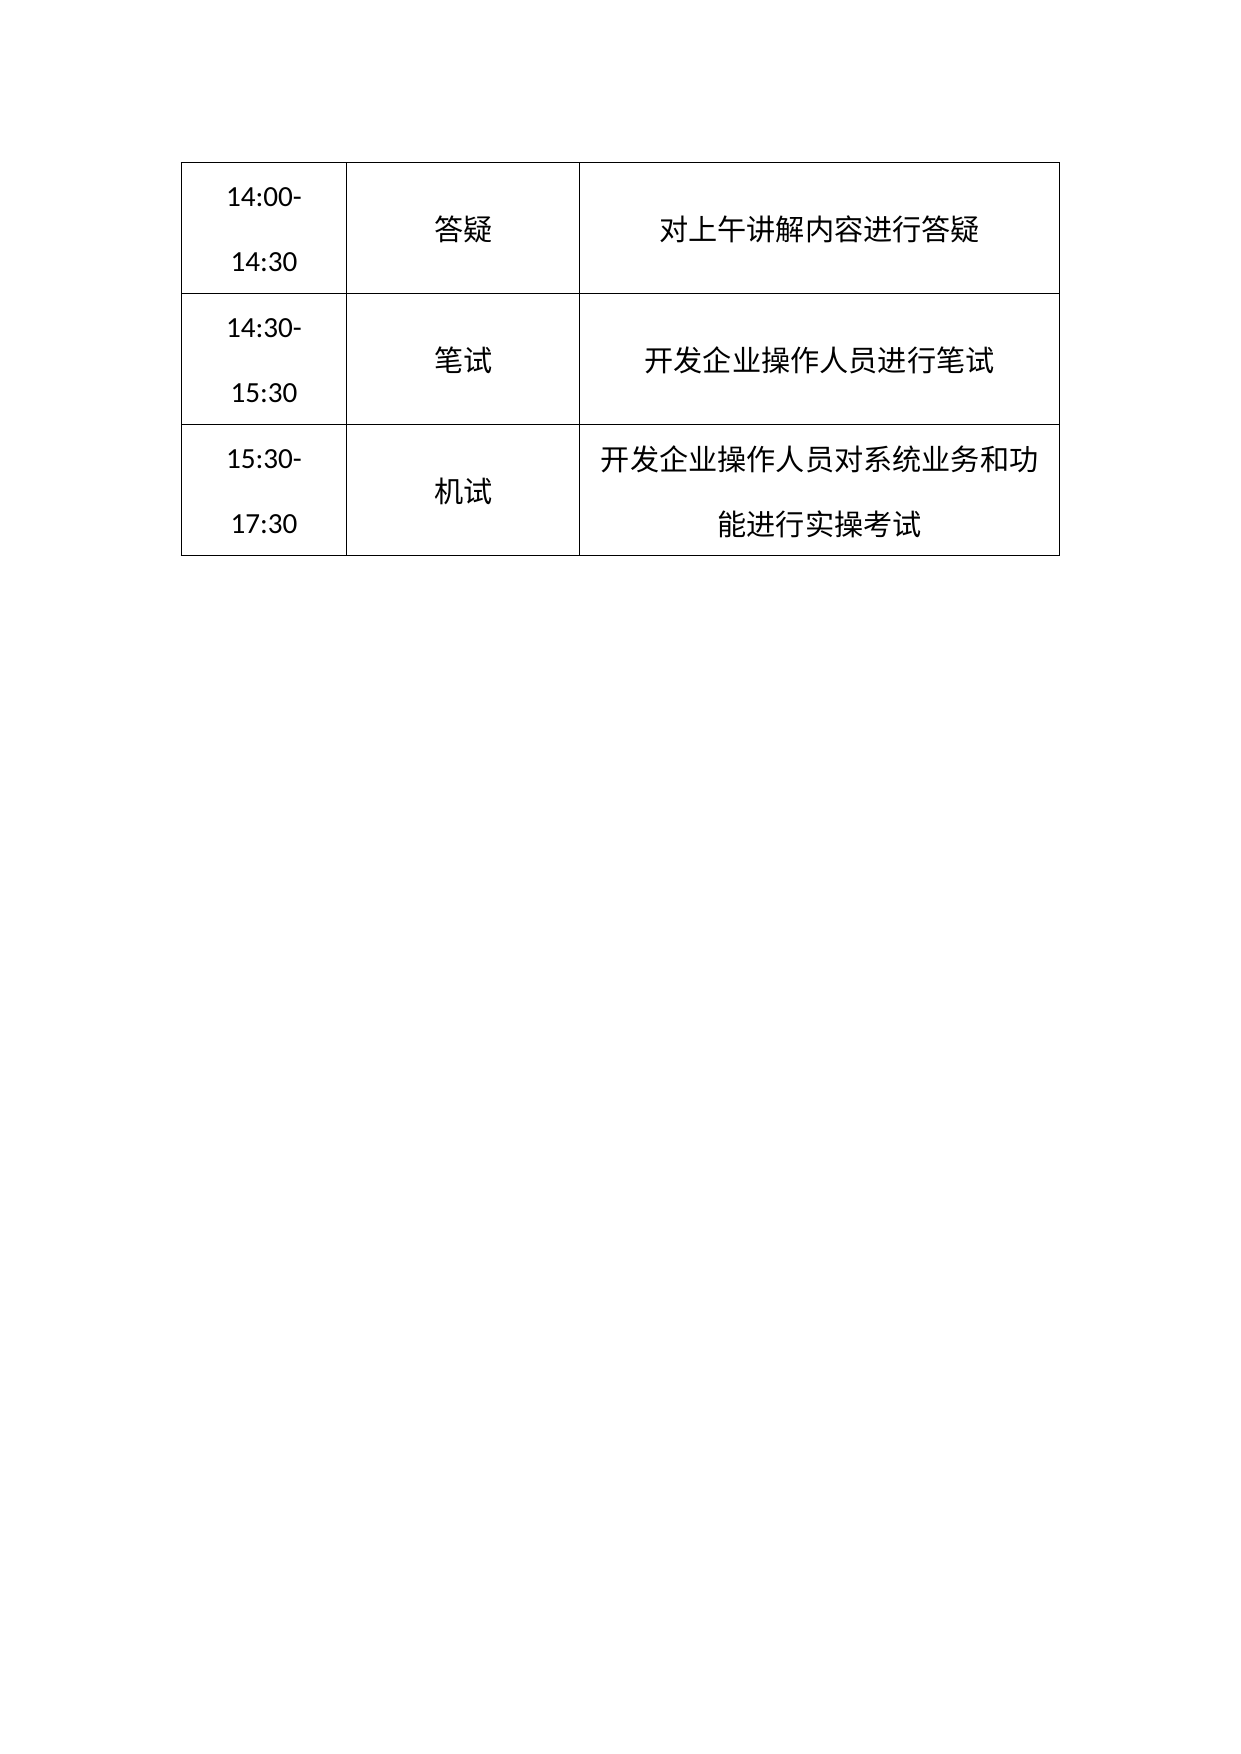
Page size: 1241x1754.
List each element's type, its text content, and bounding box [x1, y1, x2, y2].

table_cell 14:00-14:30 [182, 163, 346, 293]
table_cell 机试 [347, 425, 579, 555]
table_cell 15:30-17:30 [182, 425, 346, 555]
table_cell 开发企业操作人员进行笔试 [580, 294, 1059, 424]
table_cell 开发企业操作人员对系统业务和功能进行实操考试 [580, 425, 1059, 555]
table_cell 14:30-15:30 [182, 294, 346, 424]
table_cell 笔试 [347, 294, 579, 424]
table_cell 答疑 [347, 163, 579, 293]
table_cell 对上午讲解内容进行答疑 [580, 163, 1059, 293]
